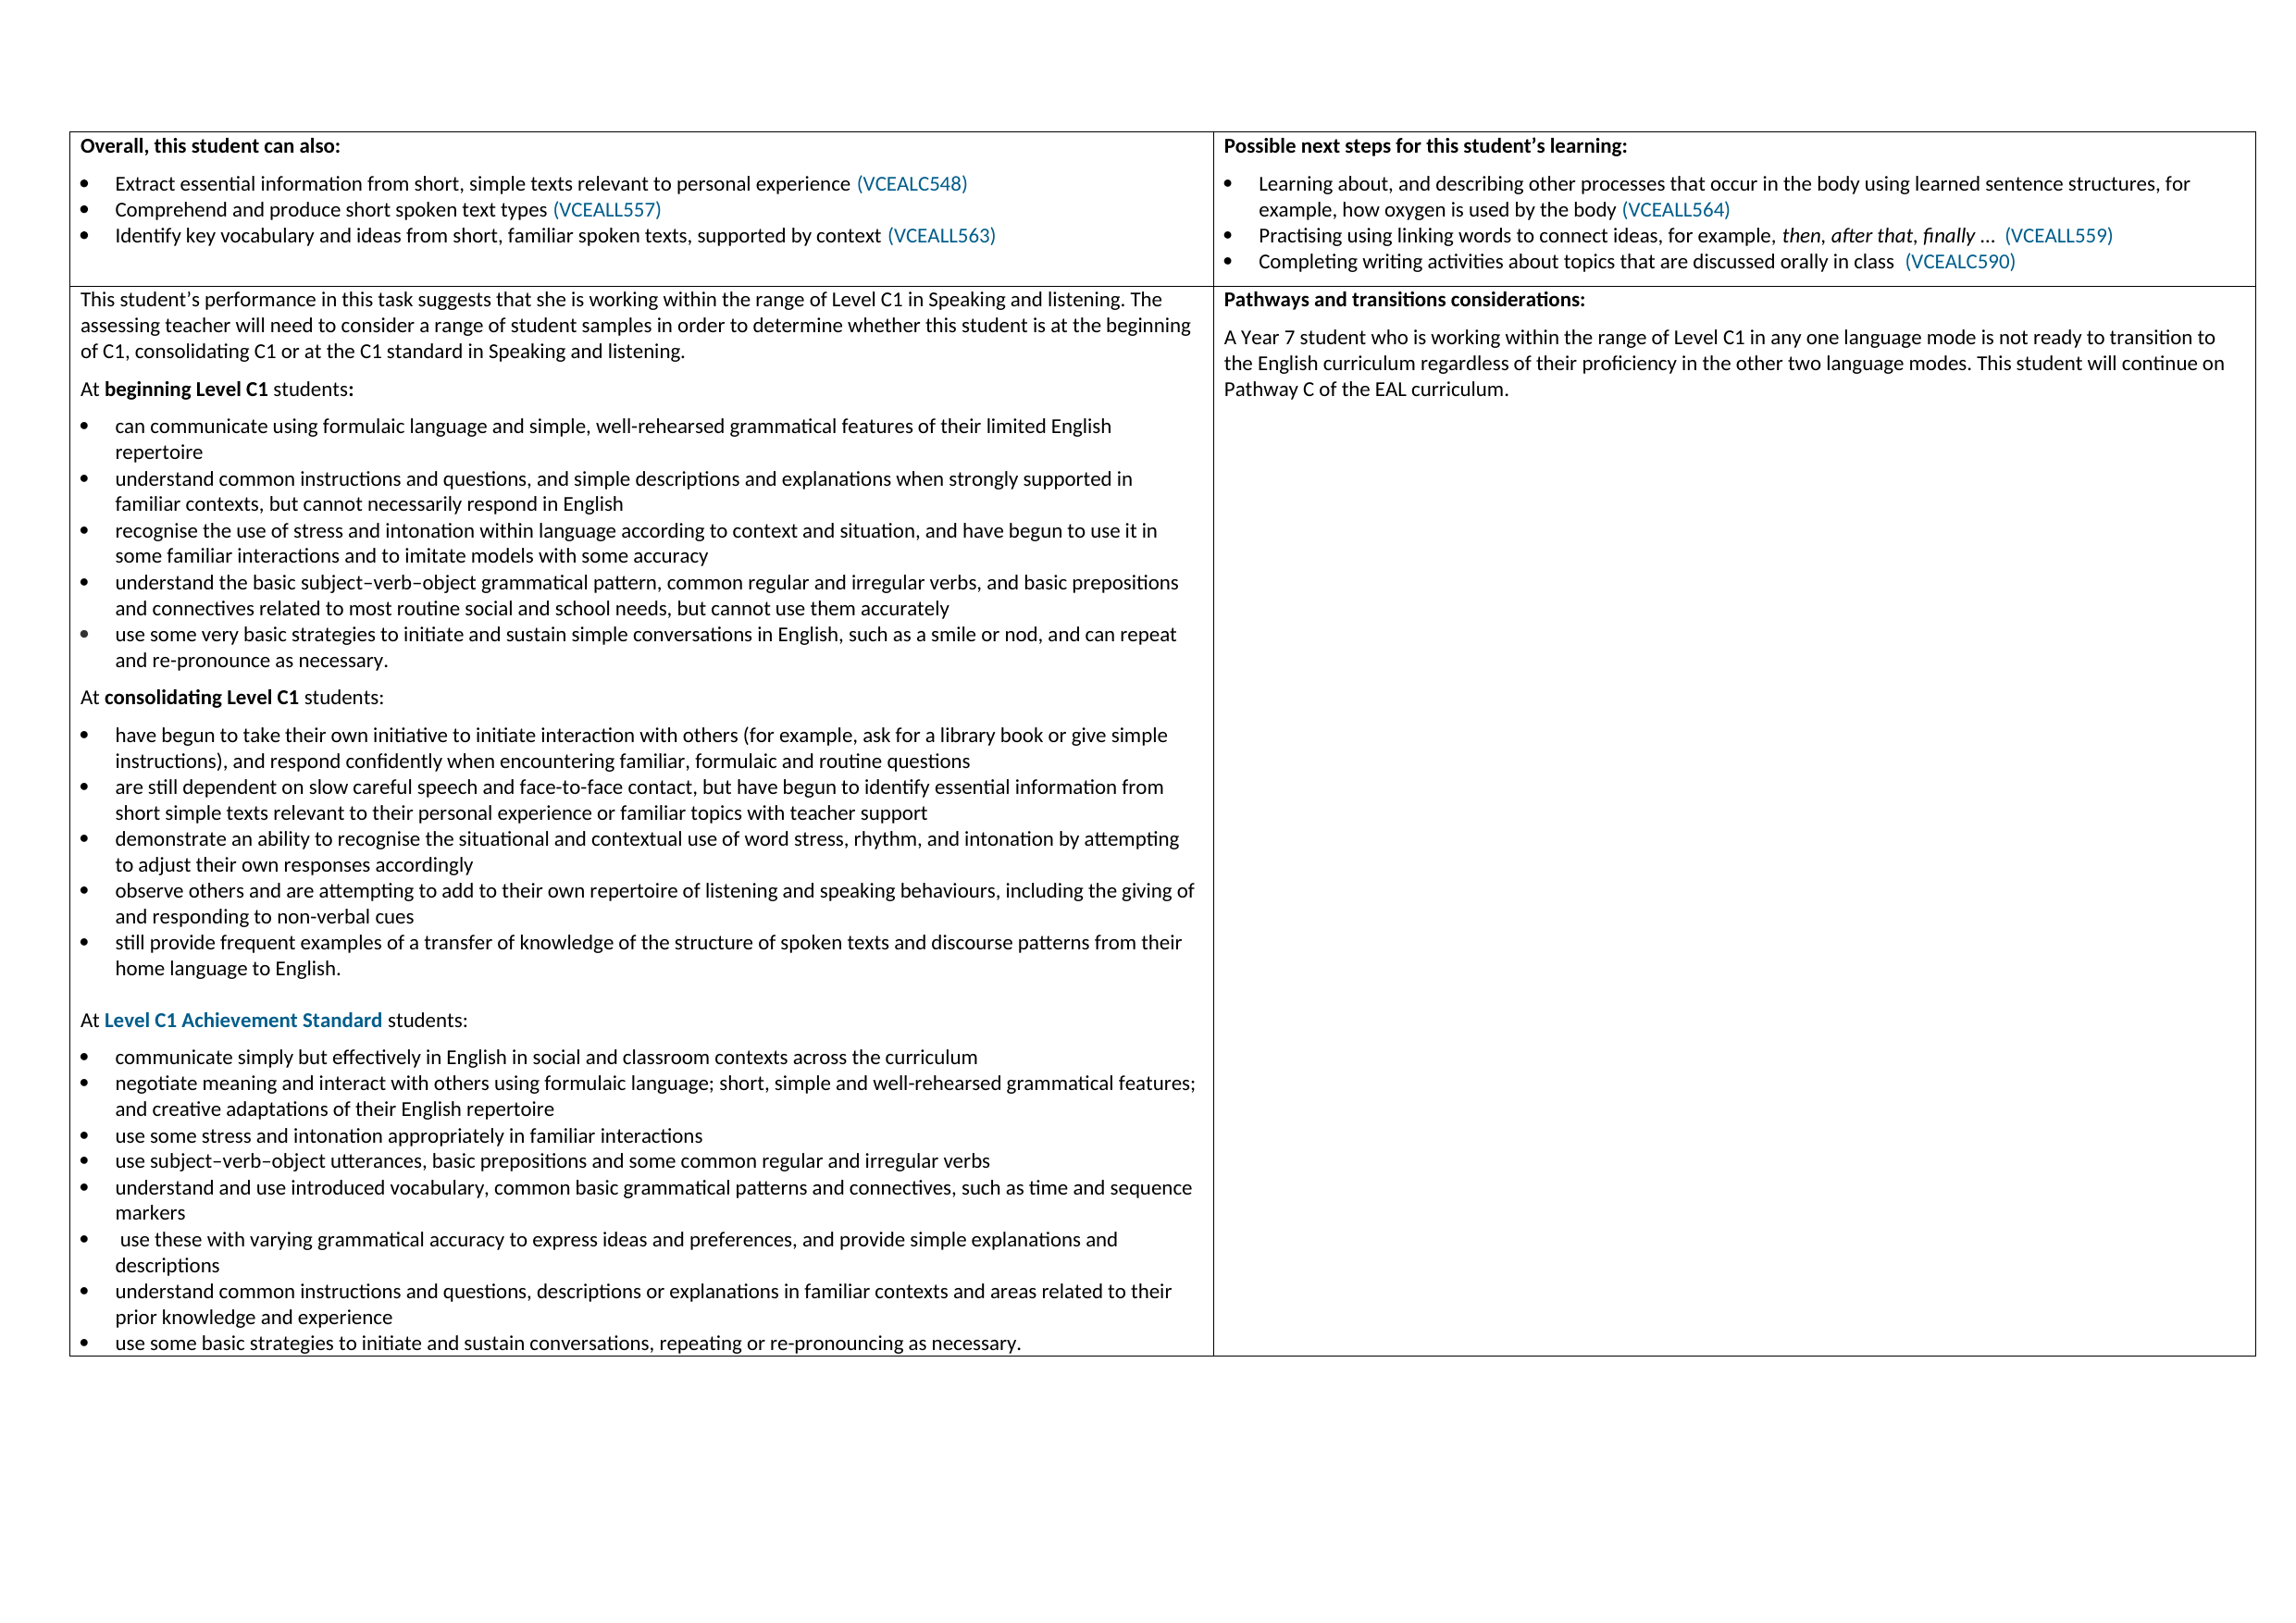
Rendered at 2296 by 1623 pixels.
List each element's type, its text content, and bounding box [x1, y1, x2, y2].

table_header Overall, this student can also: Extract essential information from short, simple texts relevant to personal experience (VCEALC548) Comprehend and produce short spoken text types (VCEALL557) Identify key vocabulary and ideas from short, familiar spoken texts, supported by context (VCEALL563) [70, 132, 1213, 285]
table_header Possible next steps for this student’s learning: Learning about, and describing other processes that occur in the body using learned sentence structures, for example, how oxygen is used by the body (VCEALL564) Practising using linking words to connect ideas, for example, then, after that, finally … (VCEALL559) Completing writing activities about topics that are discussed orally in class (VCEALC590) [1214, 132, 2255, 285]
table_cell This student’s performance in this task suggests that she is working within the range of Level C1 in Speaking and listening. The assessing teacher will need to consider a range of student samples in order to determine whether this student is at the beginning of C1, consolidating C1 or at the C1 standard in Speaking and listening. At beginning Level C1 students: can communicate using formulaic language and simple, well-rehearsed grammatical features of their limited English repertoire understand common instructions and questions, and simple descriptions and explanations when strongly supported in familiar contexts, but cannot necessarily respond in English recognise the use of stress and intonation within language according to context and situation, and have begun to use it in some familiar interactions and to imitate models with some accuracy understand the basic subject–verb–object grammatical pattern, common regular and irregular verbs, and basic prepositions and connectives related to most routine social and school needs, but cannot use them accurately use some very basic strategies to initiate and sustain simple conversations in English, such as a smile or nod, and can repeat and re-pronounce as necessary. At consolidating Level C1 students: have begun to take their own initiative to initiate interaction with others (for example, ask for a library book or give simple instructions), and respond confidently when encountering familiar, formulaic and routine questions are still dependent on slow careful speech and face-to-face contact, but have begun to identify essential information from short simple texts relevant to their personal experience or familiar topics with teacher support demonstrate an ability to recognise the situational and contextual use of word stress, rhythm, and intonation by attempting to adjust their own responses accordingly observe others and are attempting to add to their own repertoire of listening and speaking behaviours, including the giving of and responding to non-verbal cues still provide frequent examples of a transfer of knowledge of the structure of spoken texts and discourse patterns from their home language to English. At Level C1 Achievement Standard students: communicate simply but effectively in English in social and classroom contexts across the curriculum negotiate meaning and interact with others using formulaic language; short, simple and well-rehearsed grammatical features; and creative adaptations of their English repertoire use some stress and intonation appropriately in familiar interactions use subject–verb–object utterances, basic prepositions and some common regular and irregular verbs understand and use introduced vocabulary, common basic grammatical patterns and connectives, such as time and sequence markers use these with varying grammatical accuracy to express ideas and preferences, and provide simple explanations and descriptions understand common instructions and questions, descriptions or explanations in familiar contexts and areas related to their prior knowledge and experience use some basic strategies to initiate and sustain conversations, repeating or re-pronouncing as necessary. [70, 287, 1213, 1356]
table_cell Pathways and transitions considerations: A Year 7 student who is working within the range of Level C1 in any one language mode is not ready to transition to the English curriculum regardless of their proficiency in the other two language modes. This student will continue on Pathway C of the EAL curriculum. [1214, 287, 2255, 1356]
